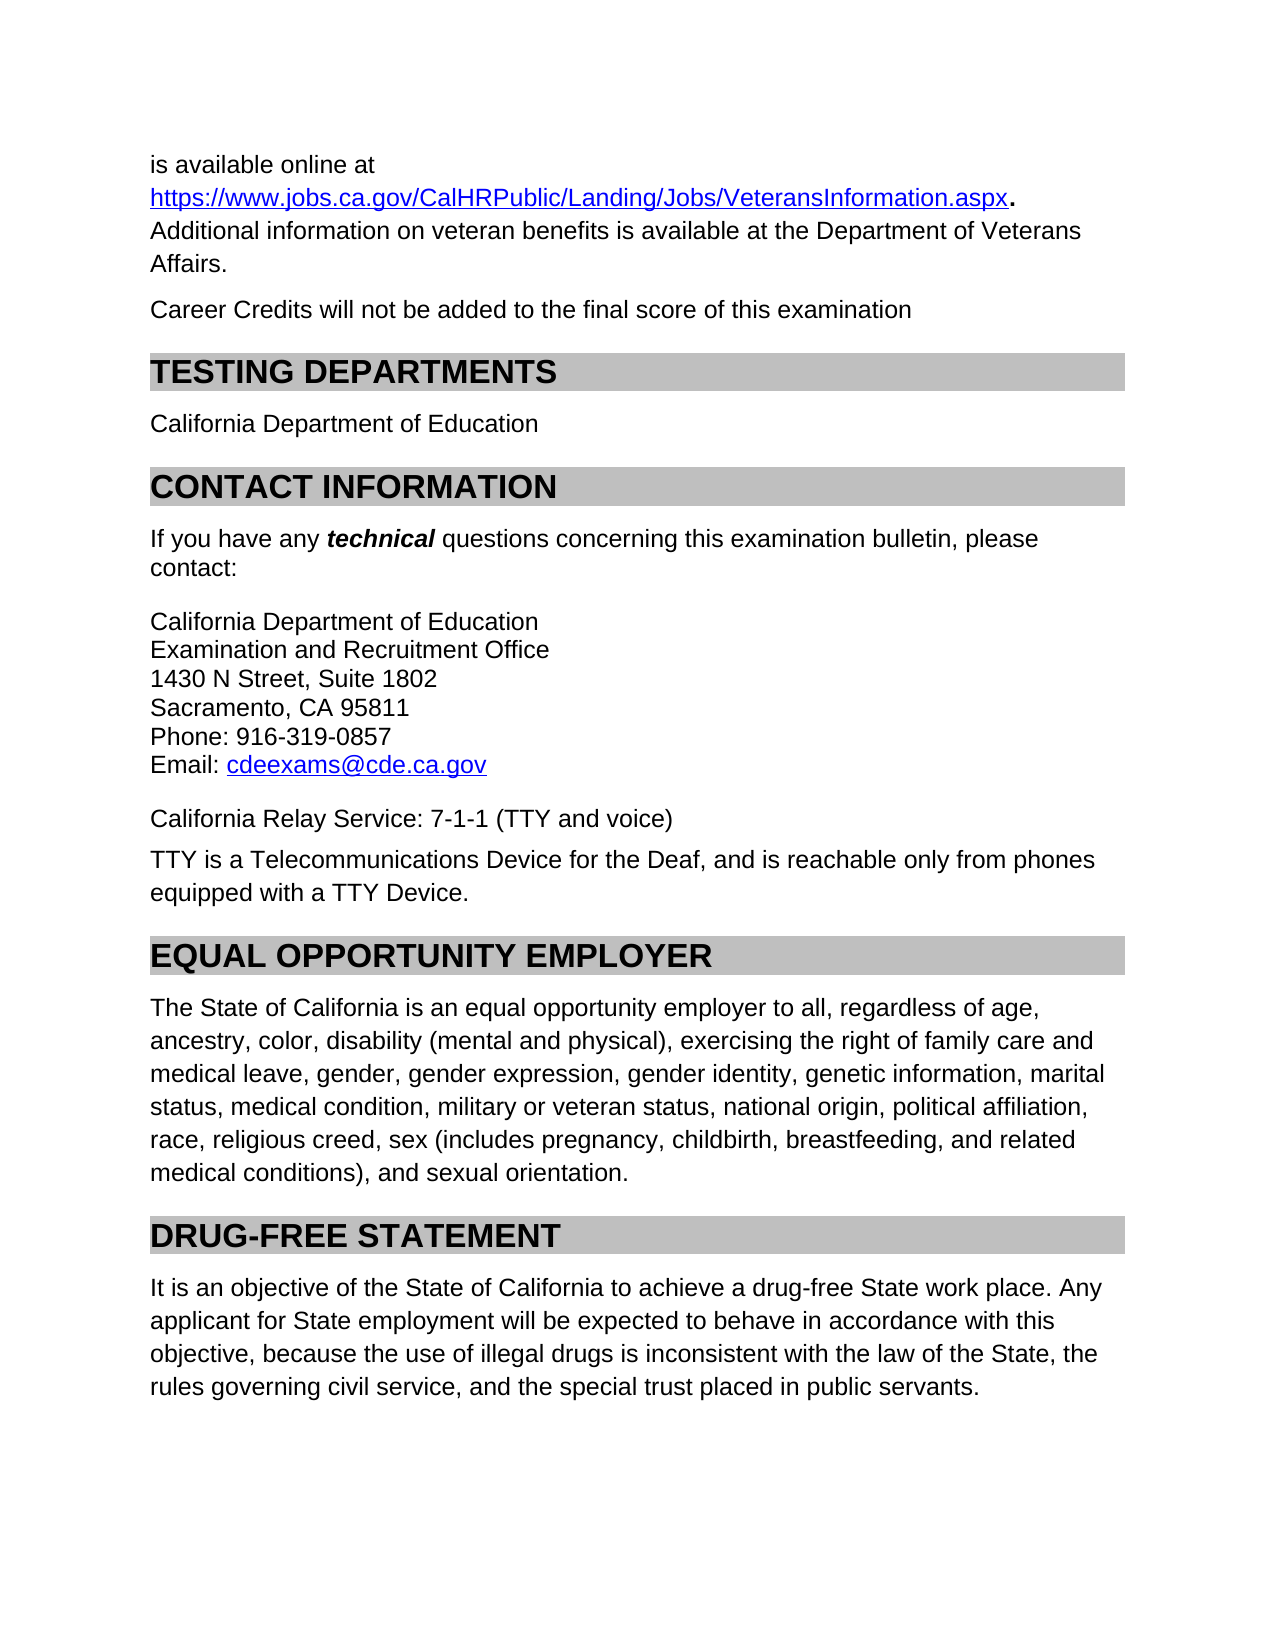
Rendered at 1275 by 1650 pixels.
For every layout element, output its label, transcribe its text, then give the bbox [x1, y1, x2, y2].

text The State of California is an equal opportunity employer to all, regardless of age, ancestry, color, disability (mental and physical), exercising the right of family care and medical leave, gender, gender expression, gender identity, genetic information, marital status, medical condition, military or veteran status, national origin, political affiliation, race, religious creed, sex (includes pregnancy, childbirth, breastfeeding, and related medical conditions), and sexual orientation. [150, 993, 1125, 1187]
text California Relay Service: 7-1-1 (TTY and voice) [150, 804, 1125, 833]
text Sacramento, CA 95811 [150, 693, 1125, 721]
text TTY is a Telecommunications Device for the Deaf, and is reachable only from phones equipped with a TTY Device. [150, 845, 1125, 907]
text California Department of Education [150, 409, 1125, 438]
subtitle DRUG-FREE STATEMENT [150, 1216, 1125, 1254]
text Email: cdeexams@cde.ca.gov [150, 750, 1125, 779]
subtitle CONTACT INFORMATION [150, 467, 1125, 506]
text 1430 N Street, Suite 1802 [150, 664, 1125, 693]
text Examination and Recruitment Office [150, 635, 1125, 664]
text California Department of Education [150, 606, 1125, 635]
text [150, 150, 1125, 278]
text Career Credits will not be added to the final score of this examination [150, 294, 1125, 323]
text If you have any technical questions concerning this examination bulletin, please contact: [150, 524, 1125, 581]
text It is an objective of the State of California to achieve a drug-free State work place. Any applicant for State employment will be expected to behave in accordance with this objective, because the use of illegal drugs is inconsistent with the law of the State, the rules governing civil service, and the special trust placed in public servants. [150, 1273, 1125, 1401]
subtitle TESTING DEPARTMENTS [150, 353, 1125, 391]
text Phone: 916-319-0857 [150, 721, 1125, 750]
subtitle EQUAL OPPORTUNITY EMPLOYER [150, 936, 1125, 975]
